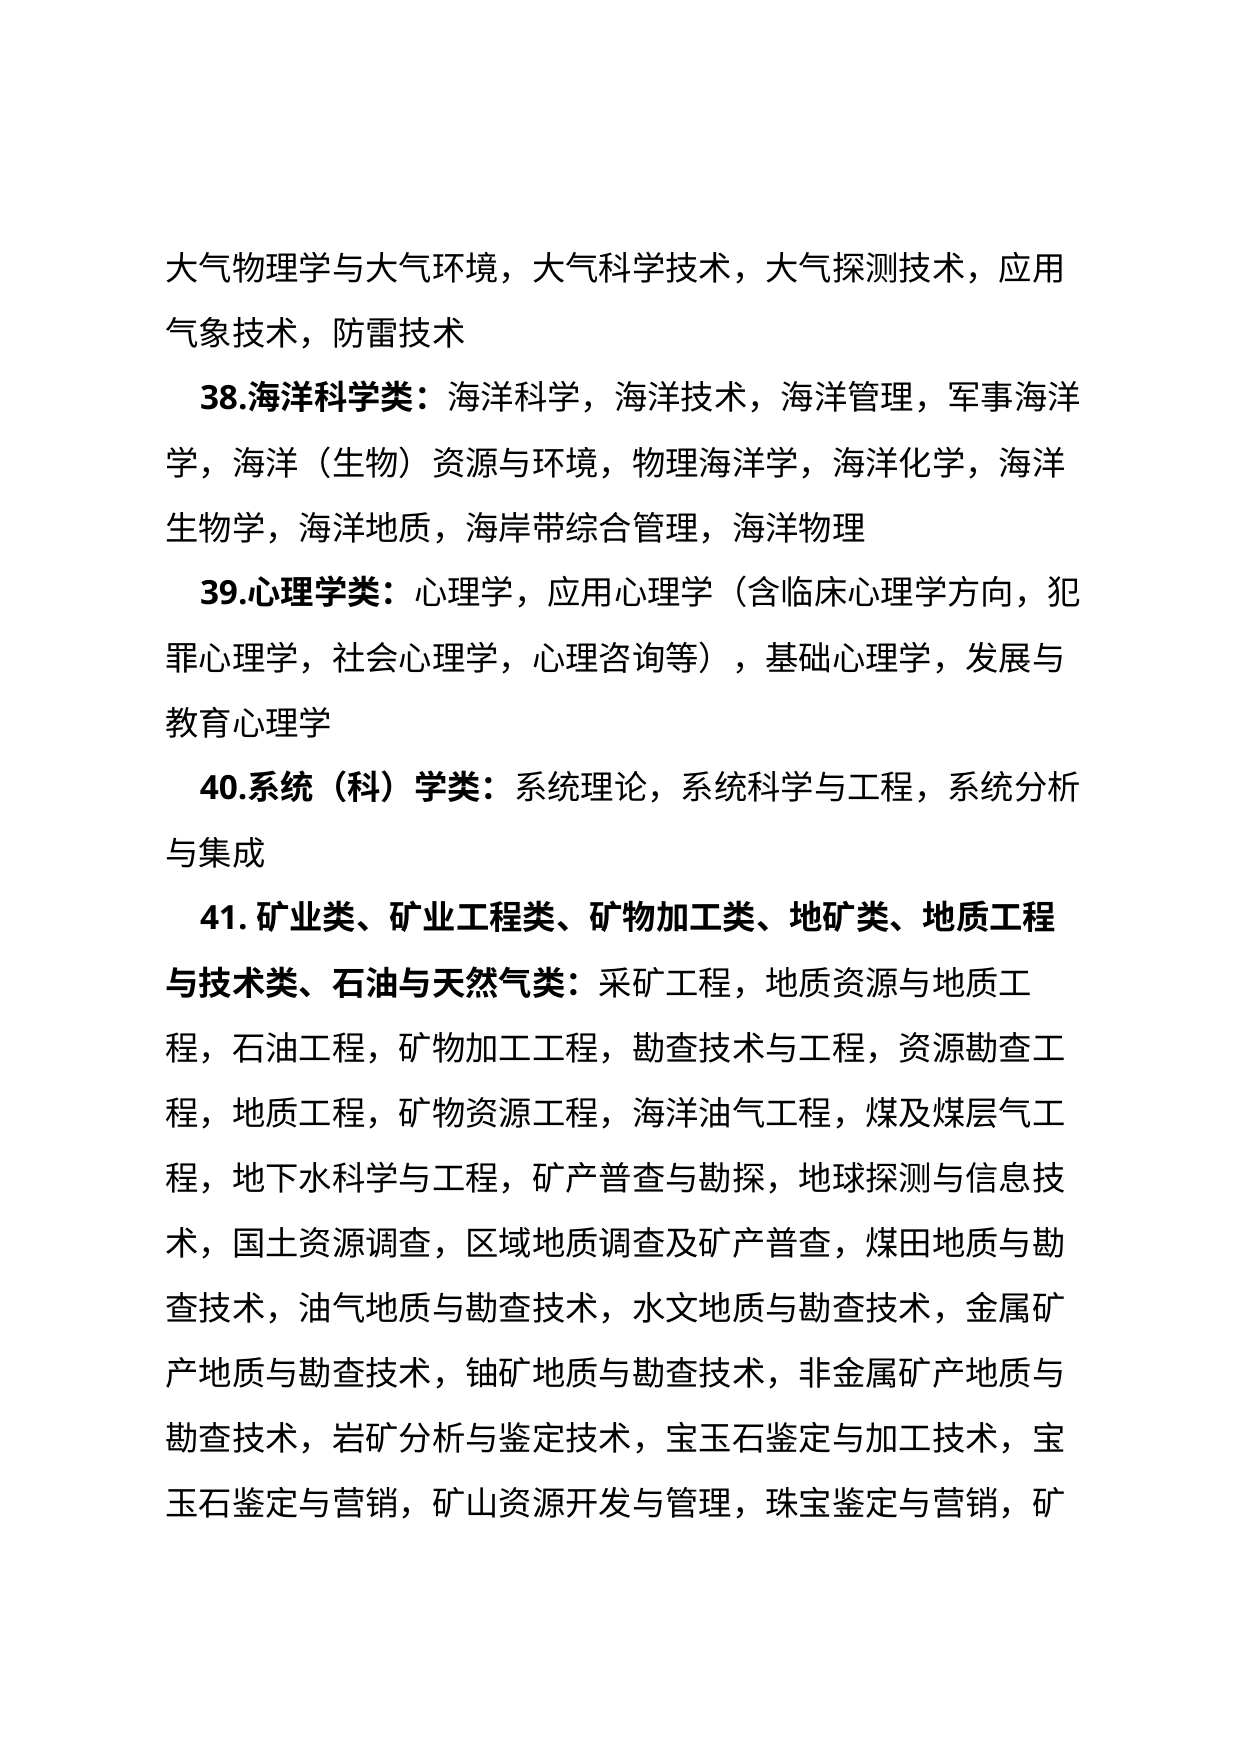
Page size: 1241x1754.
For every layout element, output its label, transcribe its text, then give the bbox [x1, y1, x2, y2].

text 39.心理学类：心理学，应用心理学（含临床心理学方向，犯罪心理学，社会心理学，心理咨询等），基础心理学，发展与教育心理学 [165, 558, 1087, 753]
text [165, 233, 1087, 363]
text 38.海洋科学类：海洋科学，海洋技术，海洋管理，军事海洋学，海洋（生物）资源与环境，物理海洋学，海洋化学，海洋生物学，海洋地质，海岸带综合管理，海洋物理 [165, 363, 1087, 558]
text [165, 883, 1087, 1533]
text 40.系统（科）学类：系统理论，系统科学与工程，系统分析与集成 [165, 753, 1087, 883]
